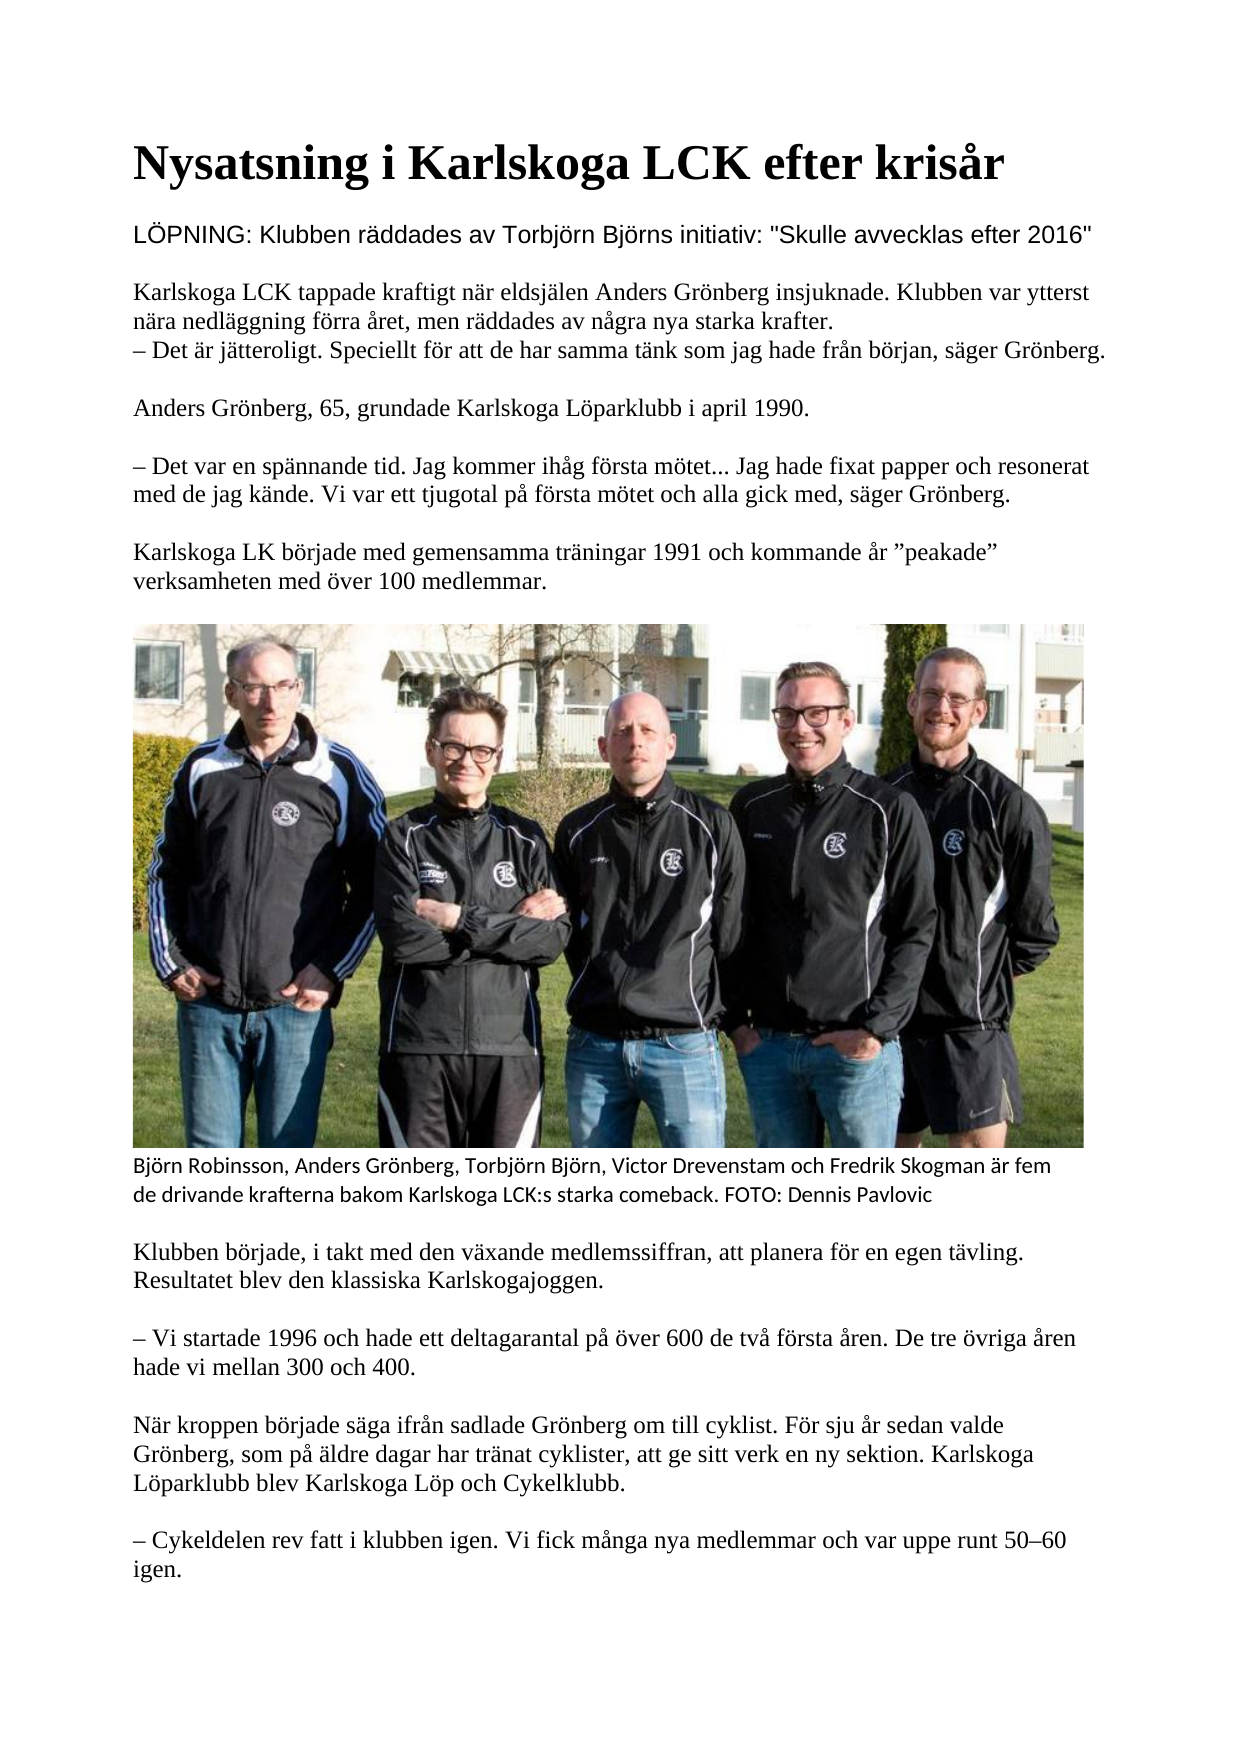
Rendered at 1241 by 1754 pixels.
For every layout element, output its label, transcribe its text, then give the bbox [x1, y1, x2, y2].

subtitle LÖPNING: Klubben räddades av Torbjörn Björns initiativ: "Skulle avvecklas efter 2016" [133, 219, 1107, 248]
text Nysatsning i Karlskoga LCK efter krisår [133, 133, 1107, 190]
text de drivande krafterna bakom Karlskoga LCK:s starka comeback. FOTO: Dennis Pavlovic [133, 1180, 1107, 1208]
picture [132, 624, 1084, 1148]
text Karlskoga LK började med gemensamma träningar 1991 och kommande år ”peakade” verksamheten med över 100 medlemmar. [133, 537, 1107, 595]
text När kroppen började säga ifrån sadlade Grönberg om till cyklist. För sju år sedan valde Grönberg, som på äldre dagar har tränat cyklister, att ge sitt verk en ny sektion. Karlskoga Löparklubb blev Karlskoga Löp och Cykelklubb. [133, 1410, 1107, 1496]
text Klubben började, i takt med den växande medlemssiffran, att planera för en egen tävling. Resultatet blev den klassiska Karlskogajoggen. [133, 1237, 1107, 1294]
text Karlskoga LCK tappade kraftigt när eldsjälen Anders Grönberg insjuknade. Klubben var ytterst nära nedläggning förra året, men räddades av några nya starka krafter. – Det är jätteroligt. Speciellt för att de har samma tänk som jag hade från början, säger Grönberg. [133, 277, 1107, 364]
text – Vi startade 1996 och hade ett deltagarantal på över 600 de två första åren. De tre övriga åren hade vi mellan 300 och 400. [133, 1323, 1107, 1381]
text Björn Robinsson, Anders Grönberg, Torbjörn Björn, Victor Drevenstam och Fredrik Skogman är fem [133, 1152, 1107, 1180]
text – Cykeldelen rev fatt i klubben igen. Vi fick många nya medlemmar och var uppe runt 50–60 igen. [133, 1526, 1107, 1583]
text – Det var en spännande tid. Jag kommer ihåg första mötet... Jag hade fixat papper och resonerat med de jag kände. Vi var ett tjugotal på första mötet och alla gick med, säger Grönberg. [133, 451, 1107, 508]
text Anders Grönberg, 65, grundade Karlskoga Löparklubb i april 1990. [133, 393, 1107, 422]
